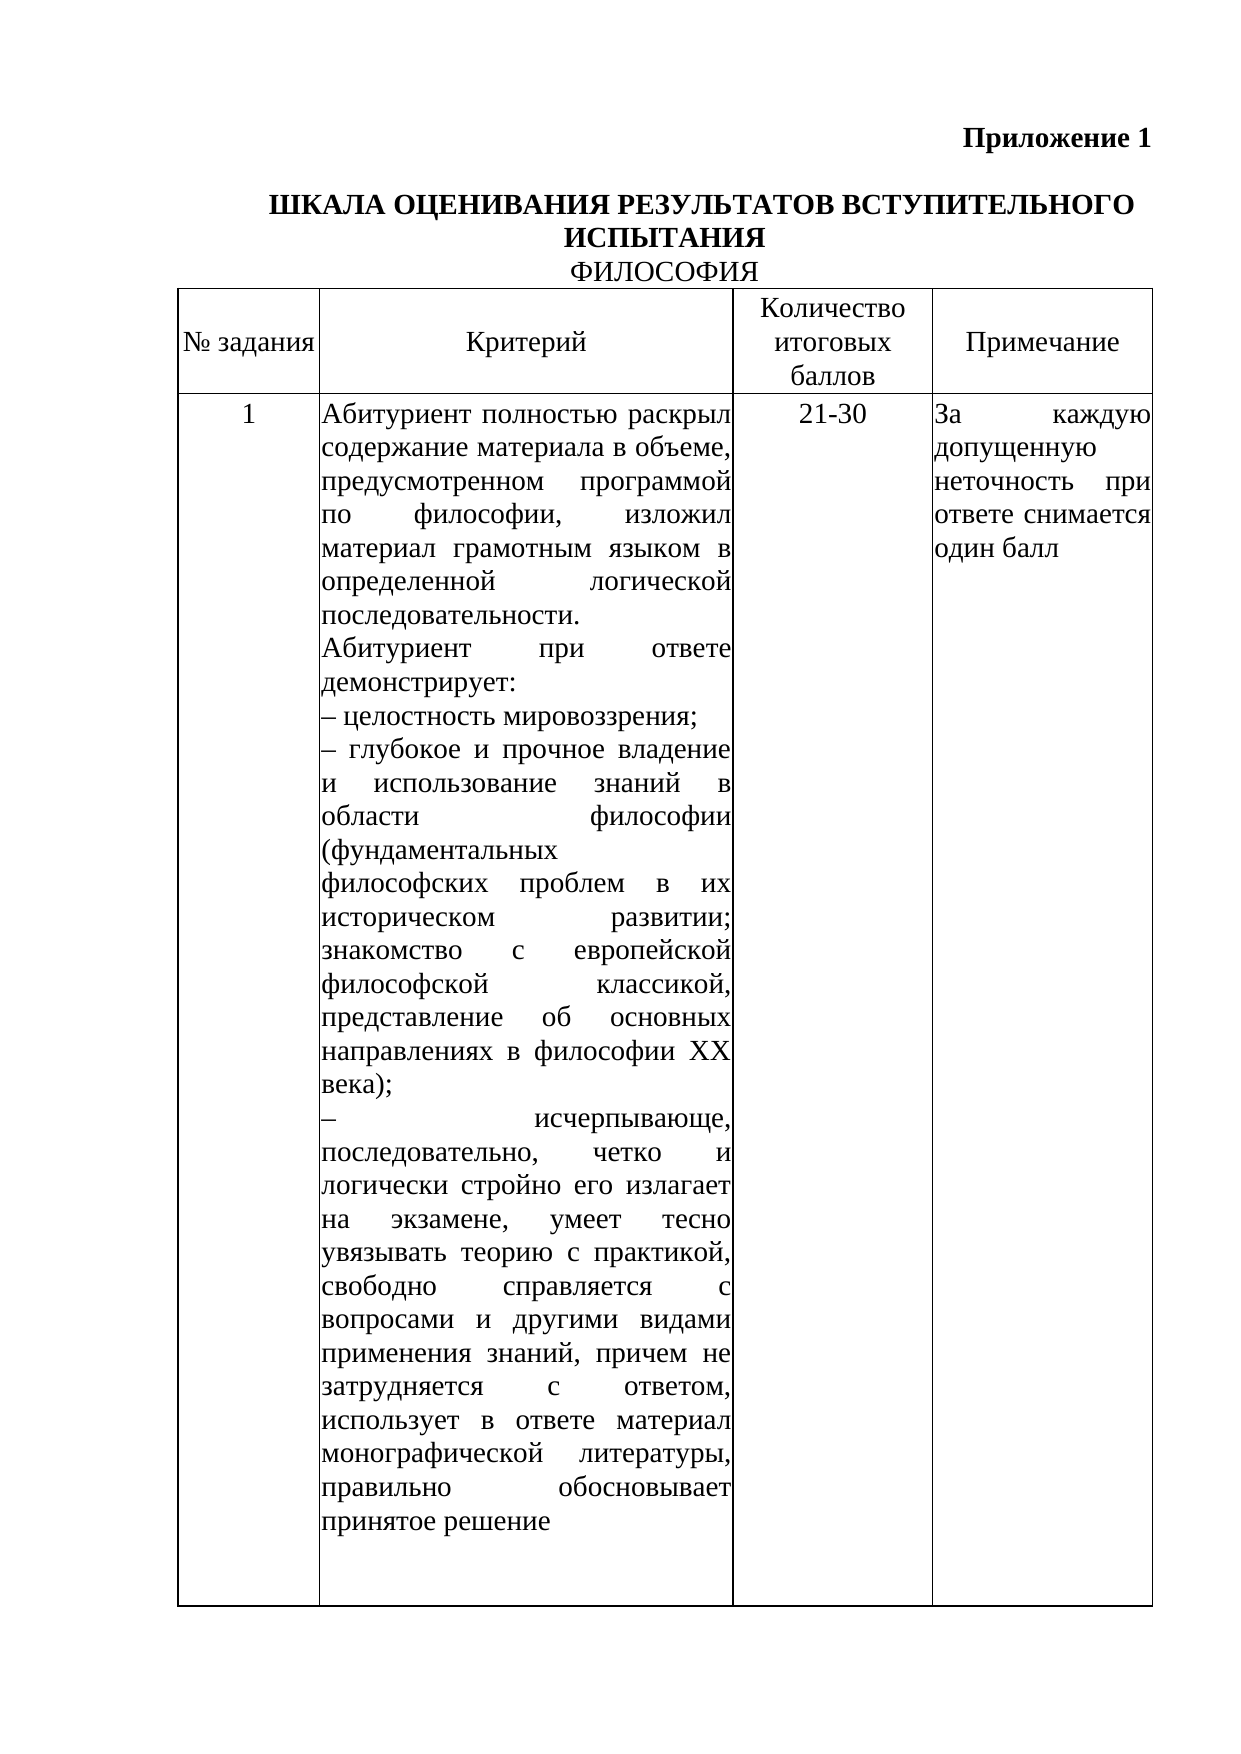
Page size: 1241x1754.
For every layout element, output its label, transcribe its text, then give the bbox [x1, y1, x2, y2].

table_header Приложение 1 ШКАЛА ОЦЕНИВАНИЯ РЕЗУЛЬТАТОВ ВСТУПИТЕЛЬНОГО ИСПЫТАНИЯ ФИЛОСОФИЯ ПОЛИТОЛОГИЯ И ПРАВО ЭКОНОМИКА [176, 118, 1153, 1608]
